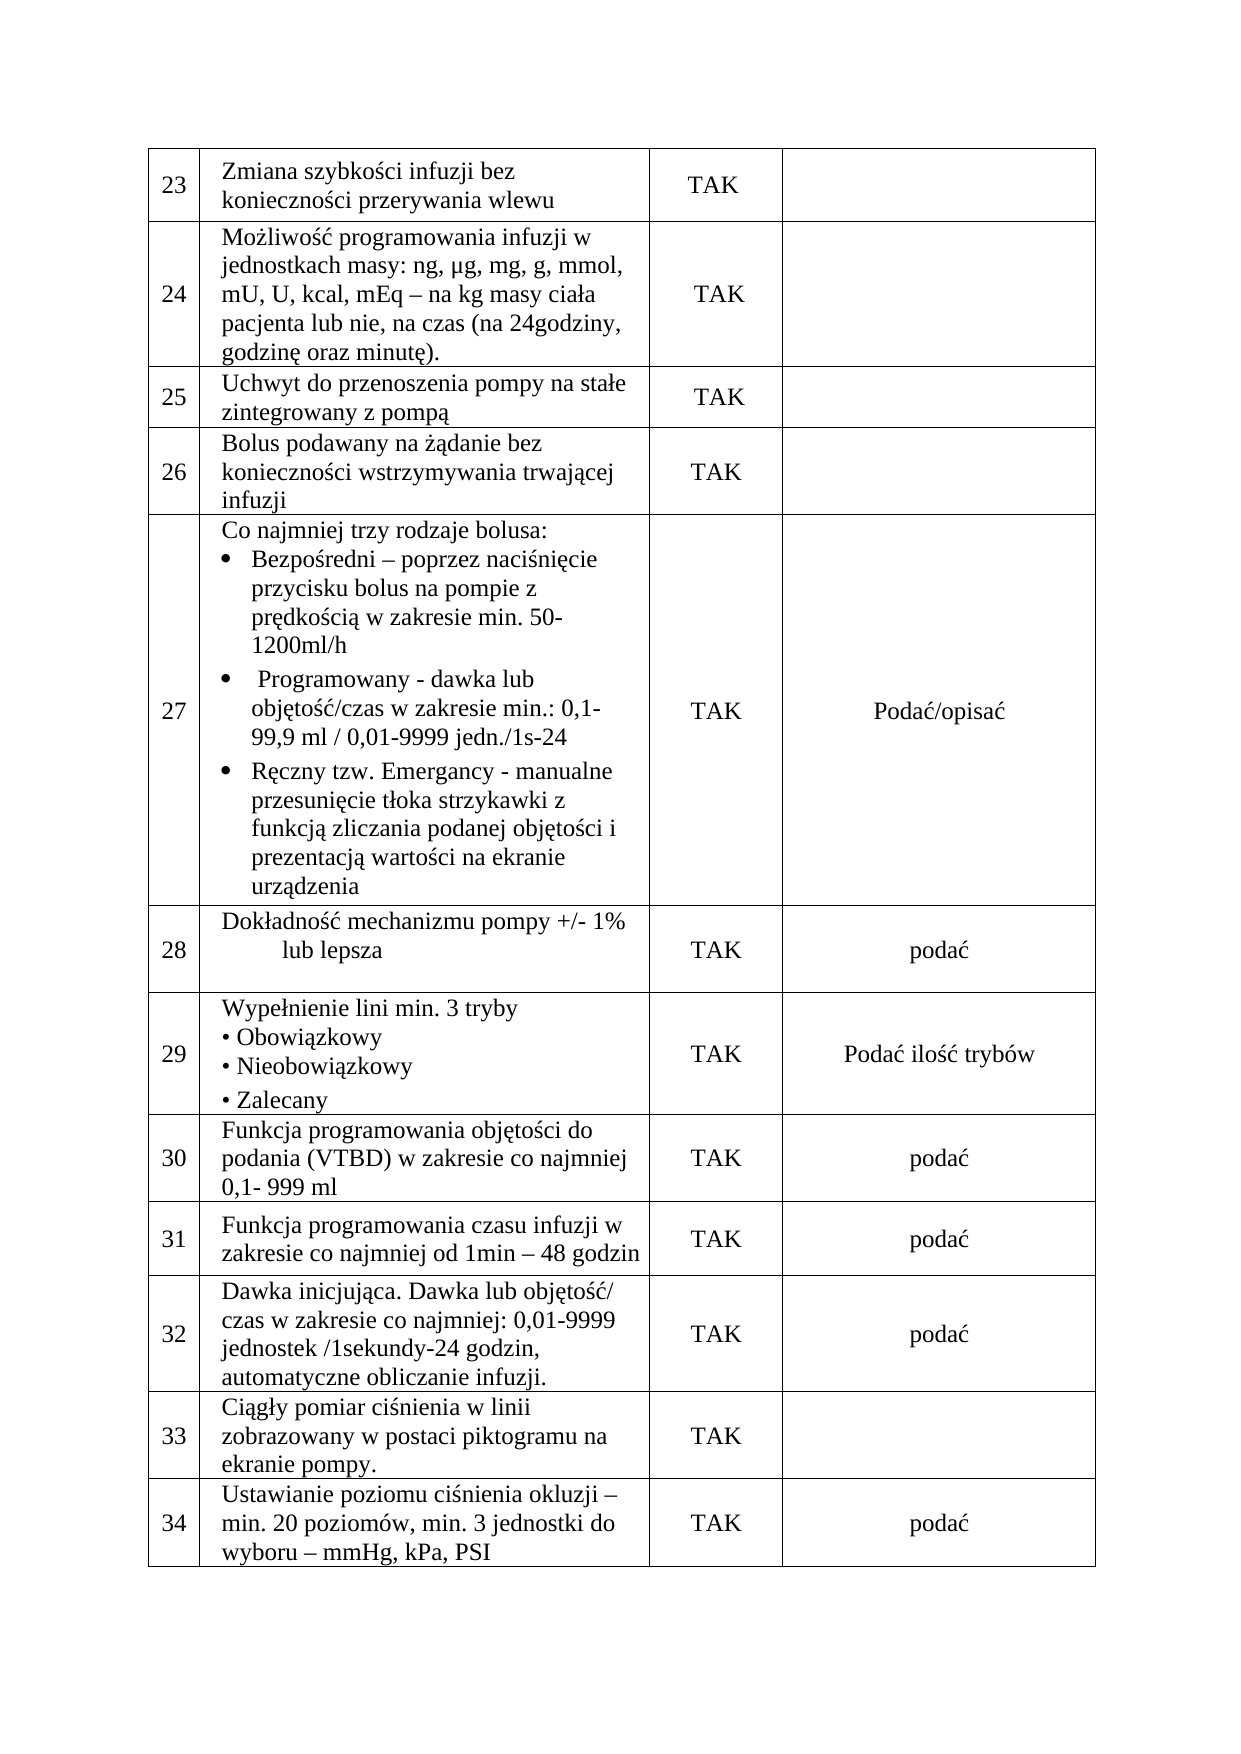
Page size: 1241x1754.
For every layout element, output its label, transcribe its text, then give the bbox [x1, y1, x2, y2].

table_cell [783, 222, 1095, 366]
table_cell 32 [149, 1276, 199, 1391]
table_cell [783, 149, 1095, 221]
table_cell TAK [650, 428, 782, 514]
table_cell 28 [149, 906, 199, 992]
table_cell Wypełnienie lini min. 3 tryby • Obowiązkowy • Nieobowiązkowy • Zalecany [200, 993, 649, 1114]
table_cell 34 [149, 1479, 199, 1566]
table_cell podać [783, 1115, 1095, 1201]
table_cell TAK [650, 993, 782, 1114]
table_cell 29 [149, 993, 199, 1114]
table_cell 30 [149, 1115, 199, 1201]
table_cell 25 [149, 367, 199, 427]
table_cell 24 [149, 222, 199, 366]
table_cell TAK [650, 1392, 782, 1478]
table_cell TAK [650, 222, 782, 366]
table_cell TAK [650, 906, 782, 992]
table_cell podać [783, 1479, 1095, 1566]
table_cell Dokładność mechanizmu pompy +/- 1% lub lepsza [200, 906, 649, 992]
table_cell Funkcja programowania czasu infuzji w zakresie co najmniej od 1min – 48 godzin [200, 1202, 649, 1275]
table_cell TAK [650, 1115, 782, 1201]
table_cell podać [783, 1276, 1095, 1391]
table_cell Uchwyt do przenoszenia pompy na stałe zintegrowany z pompą [200, 367, 649, 427]
table_cell Ustawianie poziomu ciśnienia okluzji – min. 20 poziomów, min. 3 jednostki do wyboru – mmHg, kPa, PSI [200, 1479, 649, 1566]
table_cell [783, 428, 1095, 514]
table_cell TAK [650, 149, 782, 221]
table_cell [783, 367, 1095, 427]
table_cell TAK [650, 367, 782, 427]
table_cell TAK [650, 1479, 782, 1566]
table_cell podać [783, 1202, 1095, 1275]
table_cell Bolus podawany na żądanie bez konieczności wstrzymywania trwającej infuzji [200, 428, 649, 514]
table_cell Zmiana szybkości infuzji bez konieczności przerywania wlewu [200, 149, 649, 221]
table_cell Podać/opisać [783, 515, 1095, 905]
table_cell TAK [650, 515, 782, 905]
table_cell 33 [149, 1392, 199, 1478]
table_cell podać [783, 906, 1095, 992]
table_cell Co najmniej trzy rodzaje bolusa: Bezpośredni – poprzez naciśnięcie przycisku bolus na pompie z prędkością w zakresie min. 50-1200ml/h Programowany - dawka lub objętość/czas w zakresie min.: 0,1-99,9 ml / 0,01-9999 jedn./1s-24 Ręczny tzw. Emergancy - manualne przesunięcie tłoka strzykawki z funkcją zliczania podanej objętości i prezentacją wartości na ekranie urządzenia [200, 515, 649, 905]
table_cell 23 [149, 149, 199, 221]
table_cell Możliwość programowania infuzji w jednostkach masy: ng, μg, mg, g, mmol, mU, U, kcal, mEq – na kg masy ciała pacjenta lub nie, na czas (na 24godziny, godzinę oraz minutę). [200, 222, 649, 366]
table_cell 31 [149, 1202, 199, 1275]
table_cell Funkcja programowania objętości do podania (VTBD) w zakresie co najmniej 0,1- 999 ml [200, 1115, 649, 1201]
table_cell [783, 1392, 1095, 1478]
table_cell 27 [149, 515, 199, 905]
table_cell Dawka inicjująca. Dawka lub objętość/ czas w zakresie co najmniej: 0,01-9999 jednostek /1sekundy-24 godzin, automatyczne obliczanie infuzji. [200, 1276, 649, 1391]
table_cell TAK [650, 1276, 782, 1391]
table_cell Ciągły pomiar ciśnienia w linii zobrazowany w postaci piktogramu na ekranie pompy. [200, 1392, 649, 1478]
table_cell TAK [650, 1202, 782, 1275]
table_cell 26 [149, 428, 199, 514]
table_cell Podać ilość trybów [783, 993, 1095, 1114]
